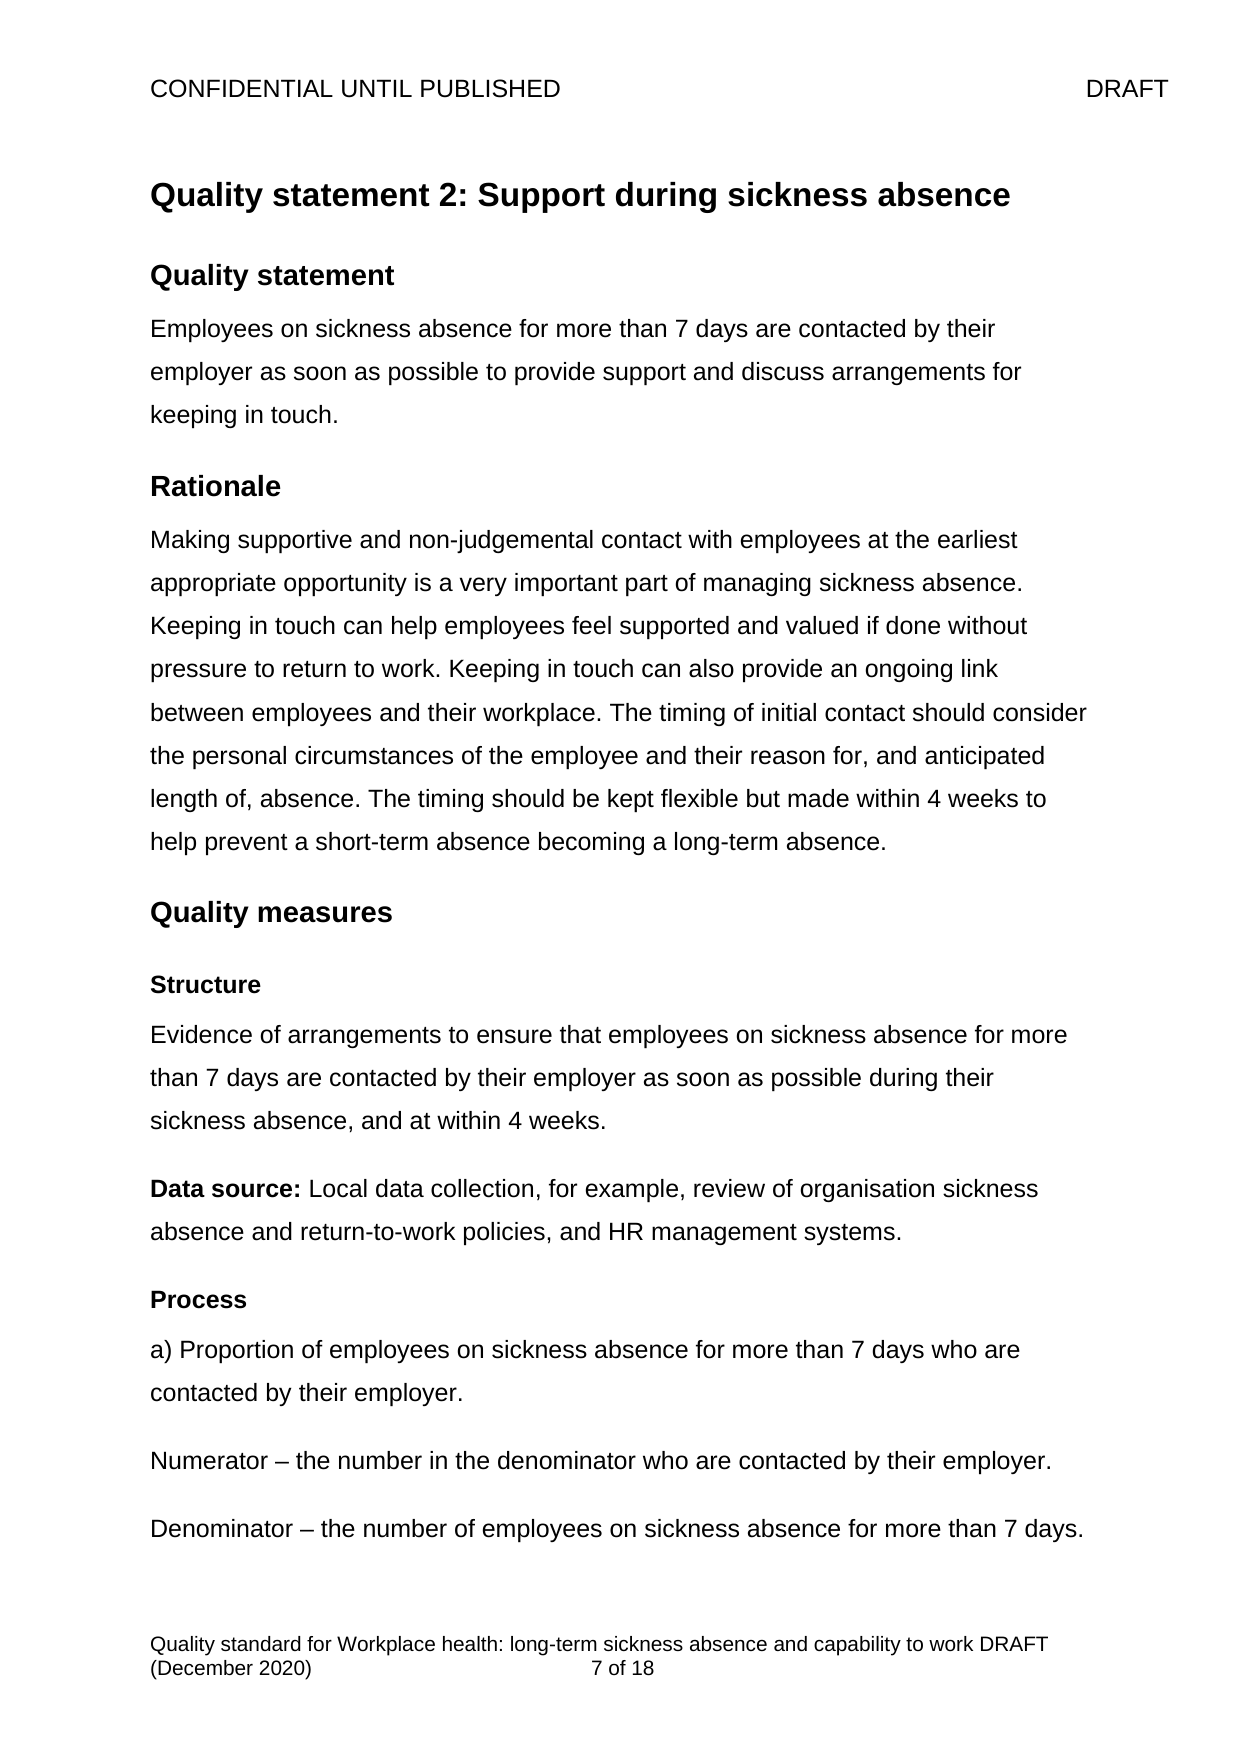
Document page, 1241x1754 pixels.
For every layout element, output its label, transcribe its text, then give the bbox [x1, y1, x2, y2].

text a) Proportion of employees on sickness absence for more than 7 days who are contacted by their employer. [150, 1335, 1090, 1407]
subtitle Quality statement [150, 258, 1090, 291]
text Employees on sickness absence for more than 7 days are contacted by their employer as soon as possible to provide support and discuss arrangements for keeping in touch. [150, 314, 1090, 429]
subtitle Quality measures [150, 895, 1090, 929]
subtitle Quality statement 2: Support during sickness absence [150, 175, 1090, 213]
text Numerator – the number in the denominator who are contacted by their employer. [150, 1446, 1090, 1475]
subtitle Structure [150, 970, 1090, 999]
subtitle Process [150, 1285, 1090, 1314]
text Denominator – the number of employees on sickness absence for more than 7 days. [150, 1514, 1090, 1543]
text Making supportive and non-judgemental contact with employees at the earliest appropriate opportunity is a very important part of managing sickness absence. Keeping in touch can help employees feel supported and valued if done without pressure to return to work. Keeping in touch can also provide an ongoing link between employees and their workplace. The timing of initial contact should consider the personal circumstances of the employee and their reason for, and anticipated length of, absence. The timing should be kept flexible but made within 4 weeks to help prevent a short-term absence becoming a long-term absence. [150, 525, 1090, 856]
text Data source: Local data collection, for example, review of organisation sickness absence and return-to-work policies, and HR management systems. [150, 1174, 1090, 1246]
subtitle Rationale [150, 468, 1090, 502]
text Evidence of arrangements to ensure that employees on sickness absence for more than 7 days are contacted by their employer as soon as possible during their sickness absence, and at within 4 weeks. [150, 1020, 1090, 1135]
